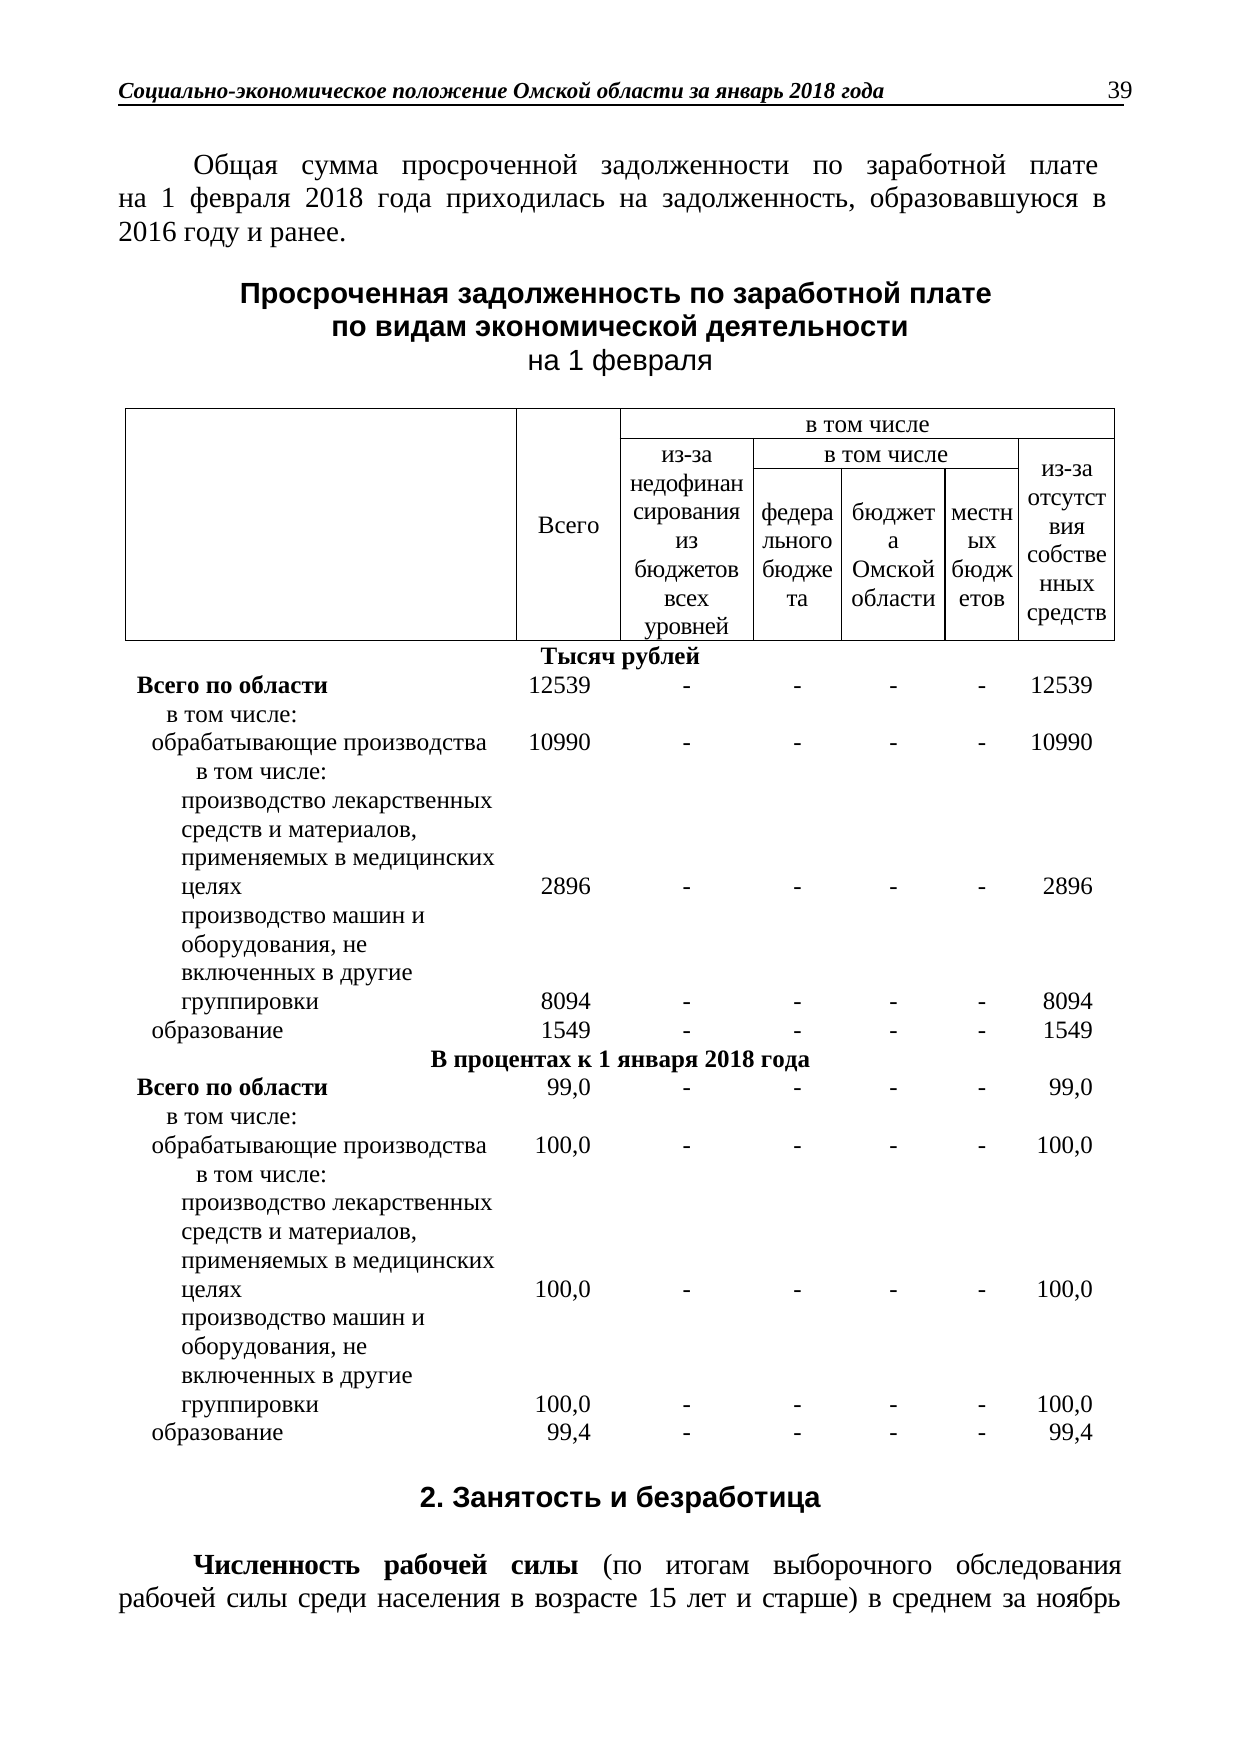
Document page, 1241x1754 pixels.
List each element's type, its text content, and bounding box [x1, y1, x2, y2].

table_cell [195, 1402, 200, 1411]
text Общая сумма просроченной задолженности по заработной плате на 1 февраля 2018 года приходилась на задолженность, образовавшуюся в 2016 году и ранее. [118, 147, 1122, 247]
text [118, 1547, 1122, 1614]
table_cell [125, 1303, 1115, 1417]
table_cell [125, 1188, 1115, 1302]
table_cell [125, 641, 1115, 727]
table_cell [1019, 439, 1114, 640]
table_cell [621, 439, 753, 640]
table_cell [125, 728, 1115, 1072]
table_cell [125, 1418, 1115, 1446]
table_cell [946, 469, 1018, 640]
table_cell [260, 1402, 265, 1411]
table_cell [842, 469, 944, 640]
text 2. Занятость и безработица [118, 1480, 1122, 1513]
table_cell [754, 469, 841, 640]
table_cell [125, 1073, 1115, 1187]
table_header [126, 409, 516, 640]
text Просроченная задолженность по заработной плате по видам экономической деятельности [118, 276, 1122, 343]
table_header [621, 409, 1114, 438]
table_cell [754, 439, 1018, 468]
text на 1 февраля [118, 343, 1122, 376]
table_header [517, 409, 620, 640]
